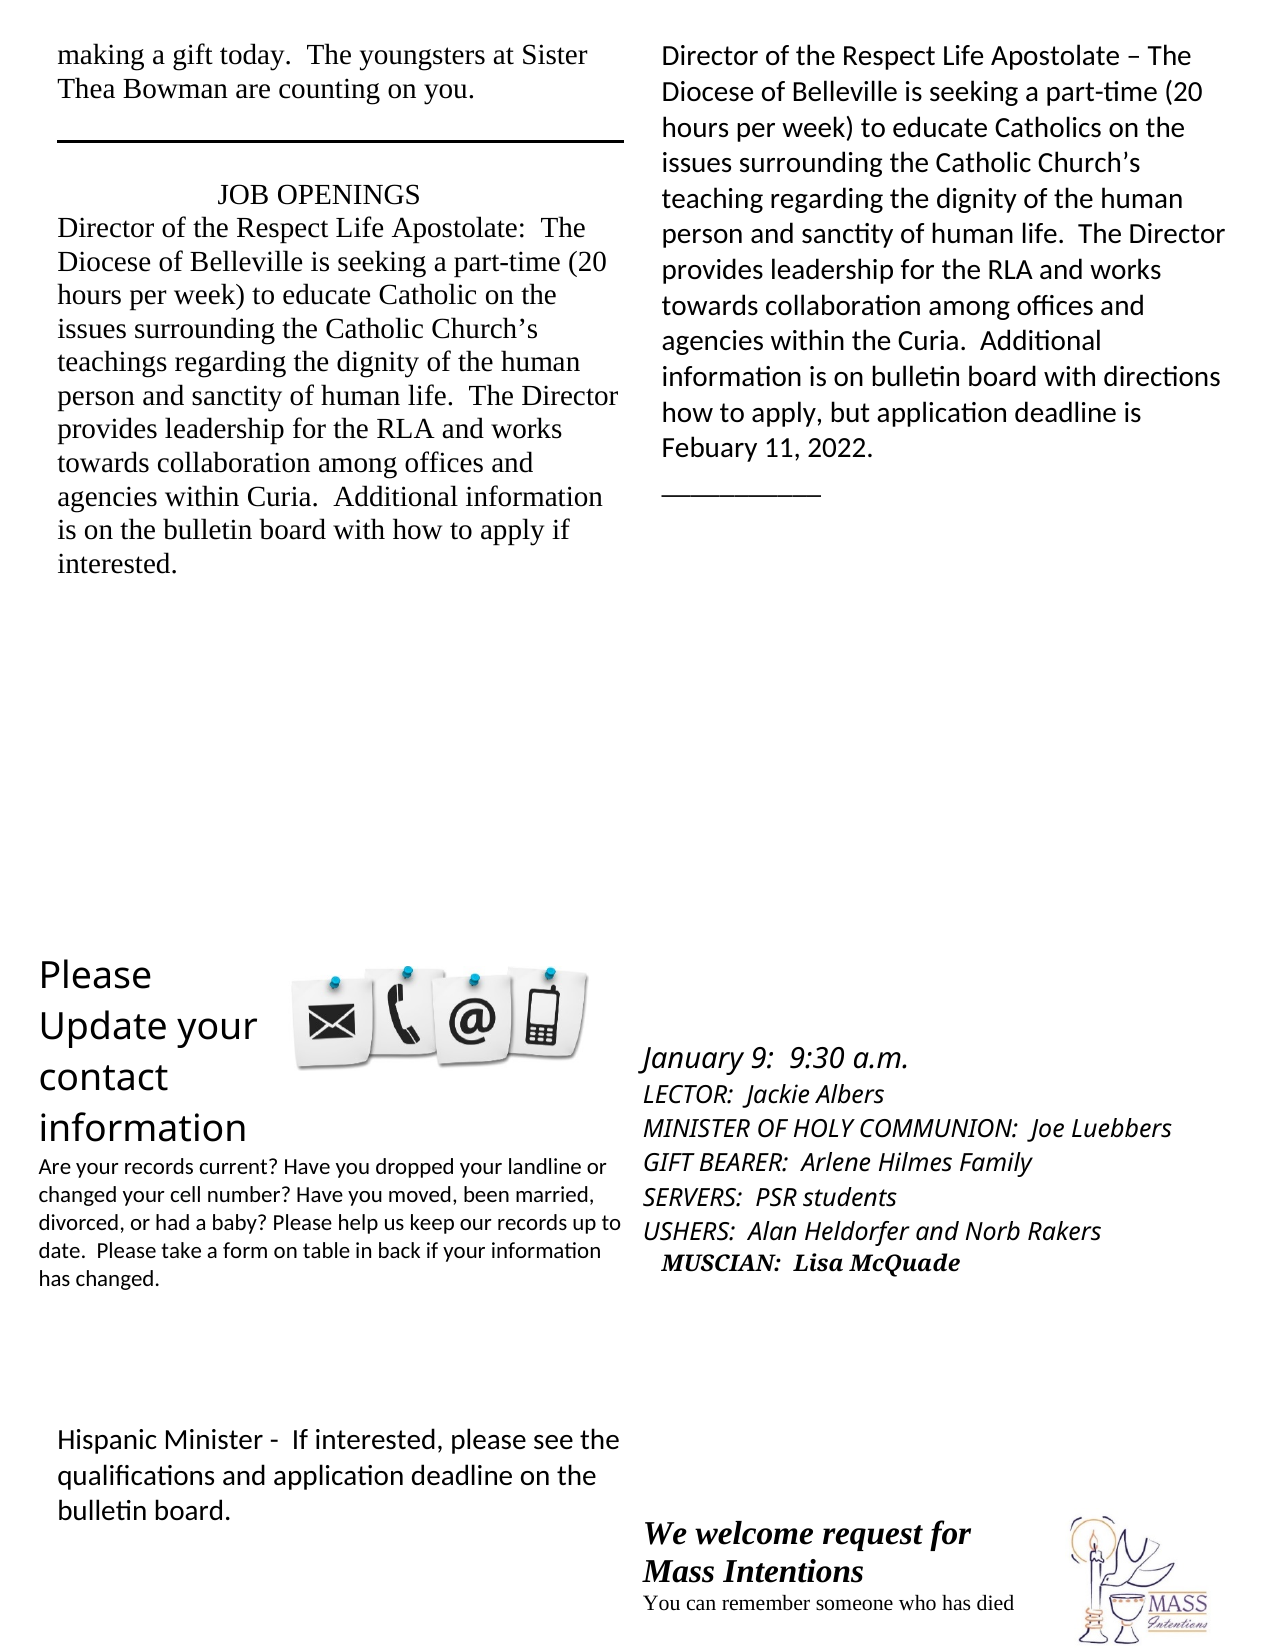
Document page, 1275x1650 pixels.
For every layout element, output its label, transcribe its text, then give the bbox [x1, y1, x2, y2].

picture [1063, 1508, 1213, 1646]
picture [277, 966, 599, 1072]
text JOB OPENINGS [57, 177, 624, 210]
text SERVERS: PSR students [643, 1179, 1224, 1213]
text LECTOR: Jackie Albers [643, 1077, 1224, 1111]
text Are your records current? Have you dropped your landline or changed your cell number? Have you moved, been married, divorced, or had a baby? Please help us keep our records up to date. Please take a form on table in back if your information has changed. [38, 1152, 624, 1293]
text ___________ [661, 465, 1228, 501]
text GIFT BEARER: Arlene Hilmes Family [643, 1145, 1224, 1179]
text USHERS: Alan Heldorfer and Norb Rakers [643, 1213, 1224, 1247]
text Director of the Respect Life Apostolate – The Diocese of Belleville is seeking a part-time (20 hours per week) to educate Catholics on the issues surrounding the Catholic Church’s teaching regarding the dignity of the human person and sanctity of human life. The Director provides leadership for the RLA and works towards collaboration among offices and agencies within the Curia. Additional information is on bulletin board with directions how to apply, but application deadline is Febuary 11, 2022. [661, 37, 1228, 465]
text MUSCIAN: Lisa McQuade [661, 1247, 1228, 1278]
text MINISTER OF HOLY COMMUNION: Joe Luebbers [643, 1111, 1224, 1145]
text Director of the Respect Life Apostolate: The Diocese of Belleville is seeking a part-time (20 hours per week) to educate Catholic on the issues surrounding the Catholic Church’s teachings regarding the dignity of the human person and sanctity of human life. The Director provides leadership for the RLA and works towards collaboration among offices and agencies within Curia. Additional information is on the bulletin board with how to apply if interested. [57, 210, 624, 579]
text January 9: 9:30 a.m. [643, 1037, 1224, 1077]
text Hispanic Minister - If interested, please see the qualifications and application deadline on the bulletin board. [57, 1421, 624, 1528]
